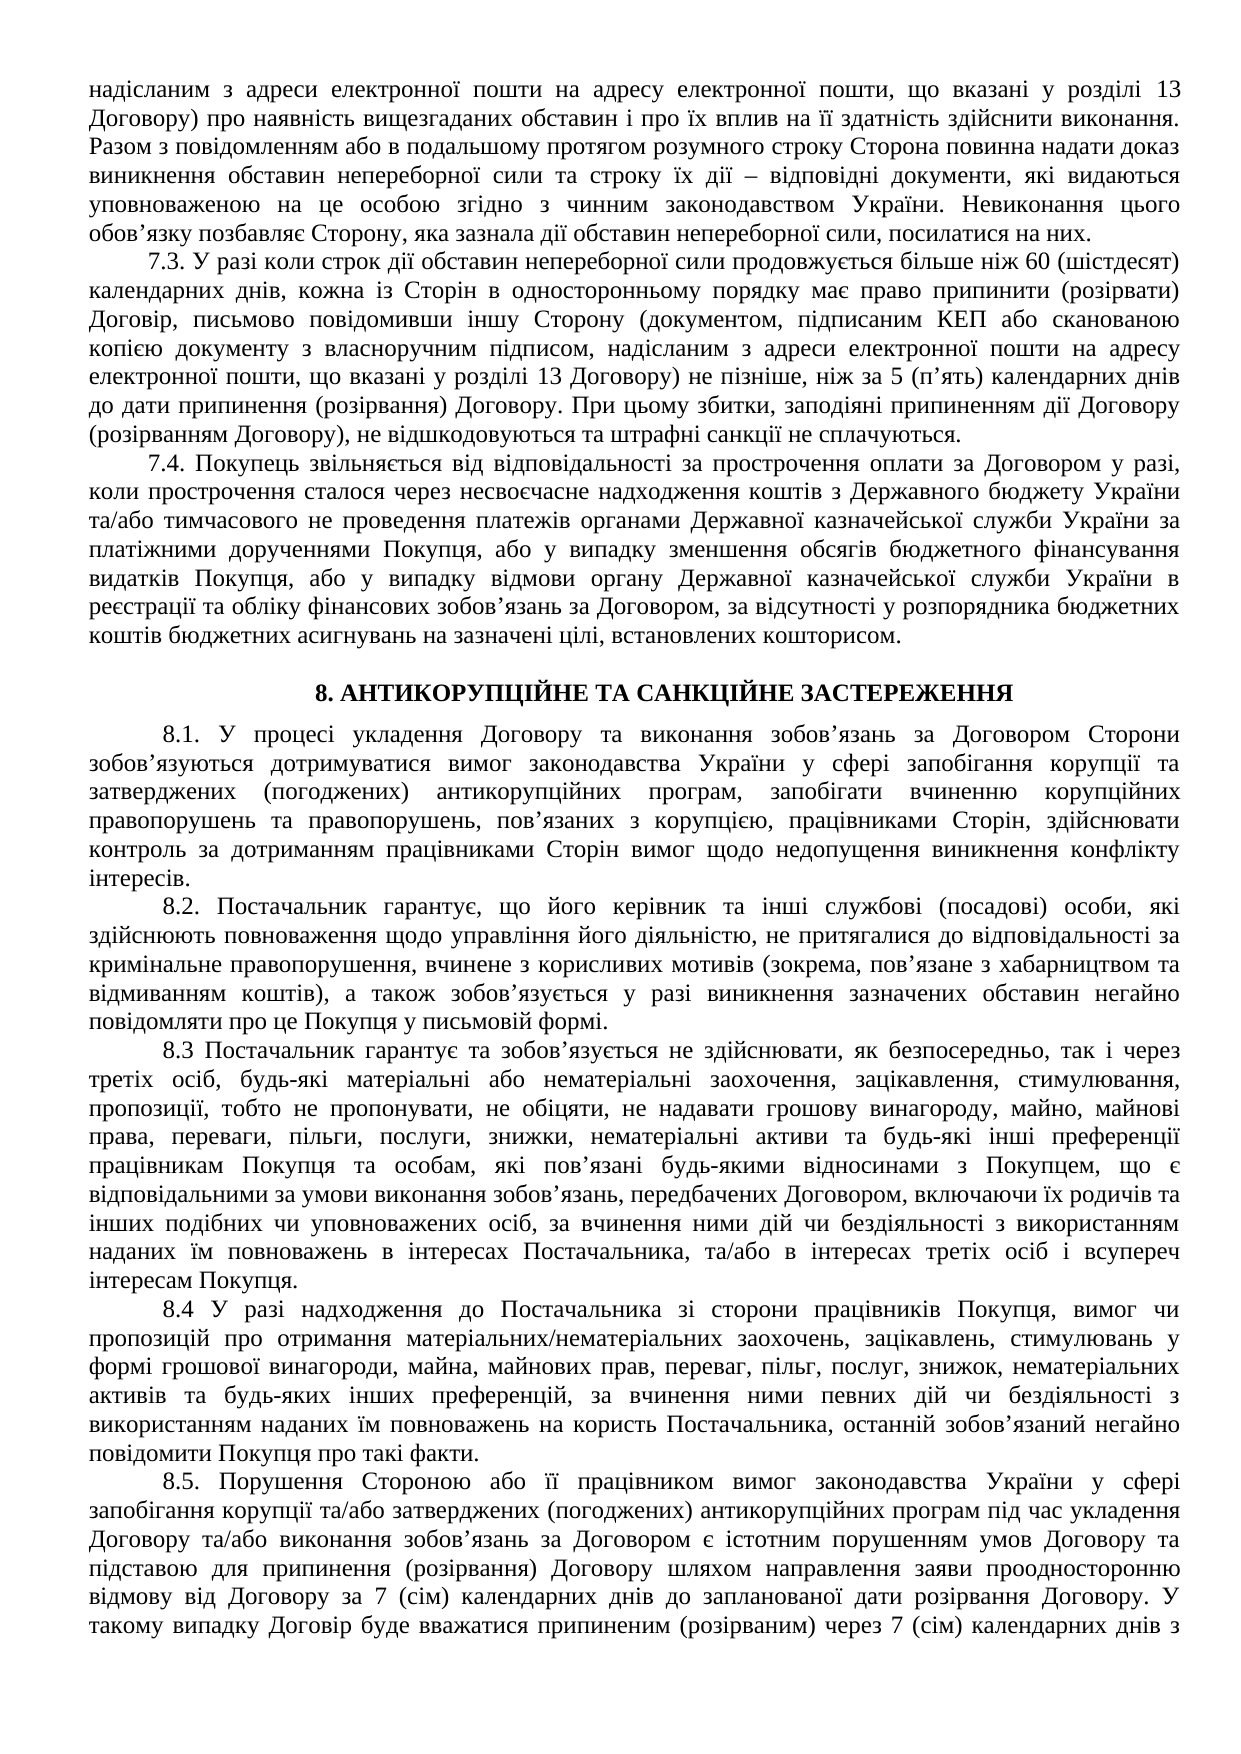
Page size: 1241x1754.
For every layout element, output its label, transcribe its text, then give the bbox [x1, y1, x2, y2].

text 8.2. Постачальник гарантує, що його керівник та інші службові (посадові) особи, які здійснюють повноваження щодо управління його діяльністю, не притягалися до відповідальності за кримінальне правопорушення, вчинене з корисливих мотивів (зокрема, пов’язане з хабарництвом та відмиванням коштів), а також зобов’язується у разі виникнення зазначених обставин негайно повідомляти про це Покупця у письмовій формі. [88, 891, 1181, 1035]
text 8.3 Постачальник гарантує та зобов’язується не здійснювати, як безпосередньо, так і через третіх осіб, будь-які матеріальні або нематеріальні заохочення, зацікавлення, стимулювання, пропозиції, тобто не пропонувати, не обіцяти, не надавати грошову винагороду, майно, майнові права, переваги, пільги, послуги, знижки, нематеріальні активи та будь-які інші преференції працівникам Покупця та особам, які пов’язані будь-якими відносинами з Покупцем, що є відповідальними за умови виконання зобов’язань, передбачених Договором, включаючи їх родичів та інших подібних чи уповноважених осіб, за вчинення ними дій чи бездіяльності з використанням наданих їм повноважень в інтересах Постачальника, та/або в інтересах третіх осіб і всупереч інтересам Покупця. [88, 1035, 1181, 1294]
text 8. АНТИКОРУПЦІЙНЕ ТА САНКЦІЙНЕ ЗАСТЕРЕЖЕННЯ [88, 678, 1181, 706]
text 8.4 У разі надходження до Постачальника зі сторони працівників Покупця, вимог чи пропозицій про отримання матеріальних/нематеріальних заохочень, зацікавлень, стимулювань у формі грошової винагороди, майна, майнових прав, переваг, пільг, послуг, знижок, нематеріальних активів та будь-яких інших преференцій, за вчинення ними певних дій чи бездіяльності з використанням наданих їм повноважень на користь Постачальника, останній зобов’язаний негайно повідомити Покупця про такі факти. [88, 1294, 1181, 1466]
text 8.1. У процесі укладення Договору та виконання зобов’язань за Договором Сторони зобов’язуються дотримуватися вимог законодавства України у сфері запобігання корупції та затверджених (погоджених) антикорупційних програм, запобігати вчиненню корупційних правопорушень та правопорушень, пов’язаних з корупцією, працівниками Сторін, здійснювати контроль за дотриманням працівниками Сторін вимог щодо недопущення виникнення конфлікту інтересів. [88, 719, 1181, 891]
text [88, 1466, 1181, 1639]
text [88, 74, 1181, 246]
text 7.3. У разі коли строк дії обставин непереборної сили продовжується більше ніж 60 (шістдесят) календарних днів, кожна із Сторін в односторонньому порядку має право припинити (розірвати) Договір, письмово повідомивши іншу Сторону (документом, підписаним КЕП або сканованою копією документу з власноручним підписом, надісланим з адреси електронної пошти на адресу електронної пошти, що вказані у розділі 13 Договору) не пізніше, ніж за 5 (п’ять) календарних днів до дати припинення (розірвання) Договору. При цьому збитки, заподіяні припиненням дії Договору (розірванням Договору), не відшкодовуються та штрафні санкції не сплачуються. [88, 246, 1181, 448]
text 7.4. Покупець звільняється від відповідальності за прострочення оплати за Договором у разі, коли прострочення сталося через несвоєчасне надходження коштів з Державного бюджету України та/або тимчасового не проведення платежів органами Державної казначейської служби України за платіжними дорученнями Покупця, або у випадку зменшення обсягів бюджетного фінансування видатків Покупця, або у випадку відмови органу Державної казначейської служби України в реєстрації та обліку фінансових зобов’язань за Договором, за відсутності у розпорядника бюджетних коштів бюджетних асигнувань на зазначені цілі, встановлених кошторисом. [88, 448, 1181, 649]
